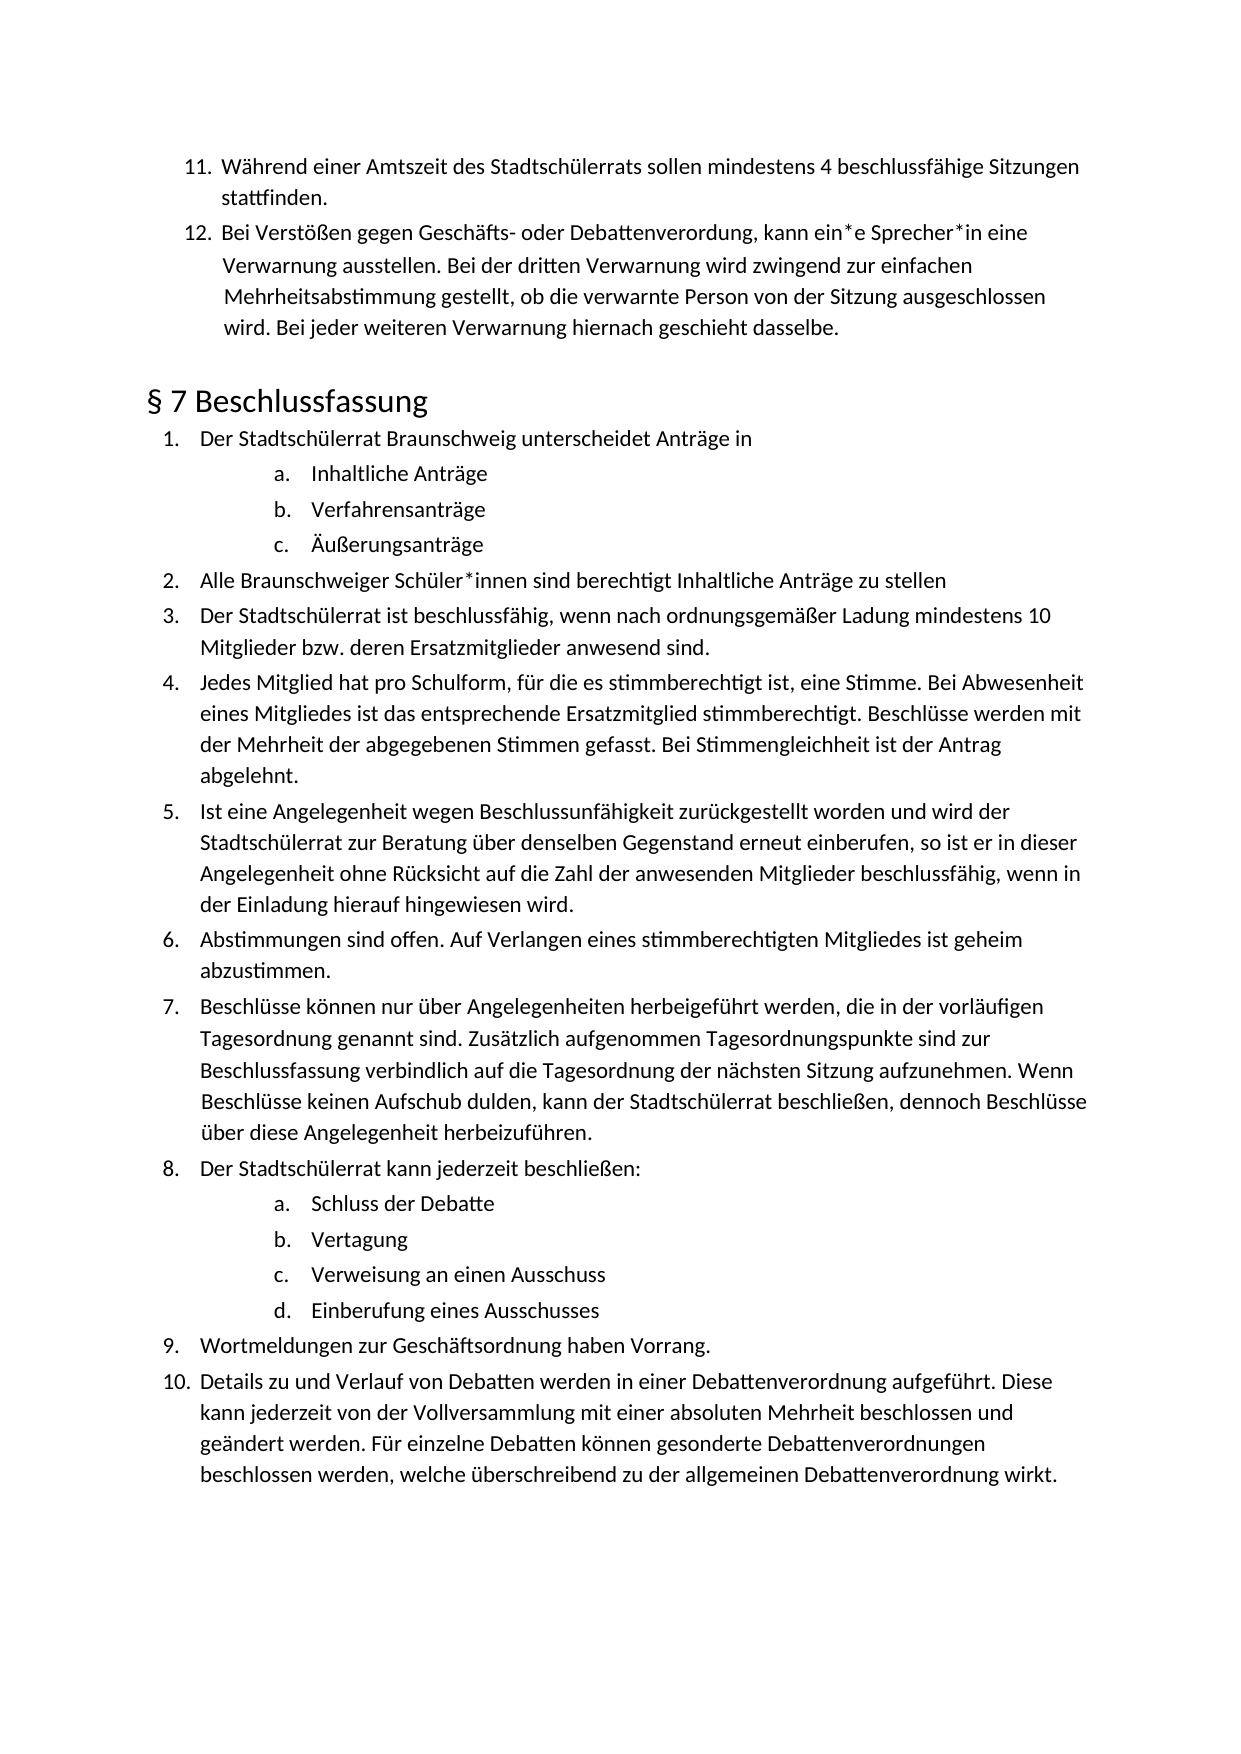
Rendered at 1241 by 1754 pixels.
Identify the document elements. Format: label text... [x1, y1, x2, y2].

list Vertagung [274, 1225, 1092, 1253]
list Alle Braunschweiger Schüler*innen sind berechtigt Inhaltliche Anträge zu stellen [162, 566, 1092, 594]
list Der Stadtschülerrat Braunschweig unterscheidet Anträge in [162, 424, 1092, 452]
text Tagesordnung genannt sind. Zusätzlich aufgenommen Tagesordnungspunkte sind zur [200, 1024, 1092, 1052]
list Der Stadtschülerrat kann jederzeit beschließen: [162, 1154, 1092, 1182]
list Abstimmungen sind offen. Auf Verlangen eines stimmberechtigten Mitgliedes ist geheim abzustimmen. [162, 926, 1092, 984]
list Der Stadtschülerrat ist beschlussfähig, wenn nach ordnungsgemäßer Ladung mindestens 10 Mitglieder bzw. deren Ersatzmitglieder anwesend sind. [162, 602, 1092, 661]
list Einberufung eines Ausschusses [274, 1296, 1092, 1324]
list Bei Verstößen gegen Geschäfts- oder Debattenverordung, kann ein*e Sprecher*in eine [183, 218, 1092, 247]
list Während einer Amtszeit des Stadtschülerrats sollen mindestens 4 beschlussfähige Sitzungen stattfinden. [183, 152, 1092, 211]
list Schluss der Debatte [274, 1189, 1092, 1217]
list Wortmeldungen zur Geschäftsordnung haben Vorrang. [162, 1332, 1092, 1359]
list Inhaltliche Anträge [274, 459, 1092, 488]
text Verwarnung ausstellen. Bei der dritten Verwarnung wird zwingend zur einfachen Mehrheitsabstimmung gestellt, ob die verwarnte Person von der Sitzung ausgeschlossen wird. Bei jeder weiteren Verwarnung hiernach geschieht dasselbe. [222, 251, 1092, 341]
list Details zu und Verlauf von Debatten werden in einer Debattenverordnung aufgeführt. Diese kann jederzeit von der Vollversammlung mit einer absoluten Mehrheit beschlossen und geändert werden. Für einzelne Debatten können gesonderte Debattenverordnungen beschlossen werden, welche überschreibend zu der allgemeinen Debattenverordnung wirkt. [162, 1367, 1092, 1488]
text Beschlussfassung verbindlich auf die Tagesordnung der nächsten Sitzung aufzunehmen. Wenn Beschlüsse keinen Aufschub dulden, kann der Stadtschülerrat beschließen, dennoch Beschlüsse über diese Angelegenheit herbeizuführen. [200, 1056, 1092, 1146]
list Verweisung an einen Ausschuss [274, 1261, 1092, 1288]
list Ist eine Angelegenheit wegen Beschlussunfähigkeit zurückgestellt worden und wird der Stadtschülerrat zur Beratung über denselben Gegenstand erneut einberufen, so ist er in dieser Angelegenheit ohne Rücksicht auf die Zahl der anwesenden Mitglieder beschlussfähig, wenn in der Einladung hierauf hingewiesen wird. [162, 797, 1092, 918]
list Verfahrensanträge [274, 495, 1092, 523]
list Jedes Mitglied hat pro Schulform, für die es stimmberechtigt ist, eine Stimme. Bei Abwesenheit eines Mitgliedes ist das entsprechende Ersatzmitglied stimmberechtigt. Beschlüsse werden mit der Mehrheit der abgegebenen Stimmen gefasst. Bei Stimmengleichheit ist der Antrag abgelehnt. [162, 668, 1092, 789]
list Beschlüsse können nur über Angelegenheiten herbeigeführt werden, die in der vorläufigen [162, 992, 1092, 1020]
subtitle § 7 Beschlussfassung [146, 380, 1092, 421]
list Äußerungsanträge [274, 531, 1092, 559]
